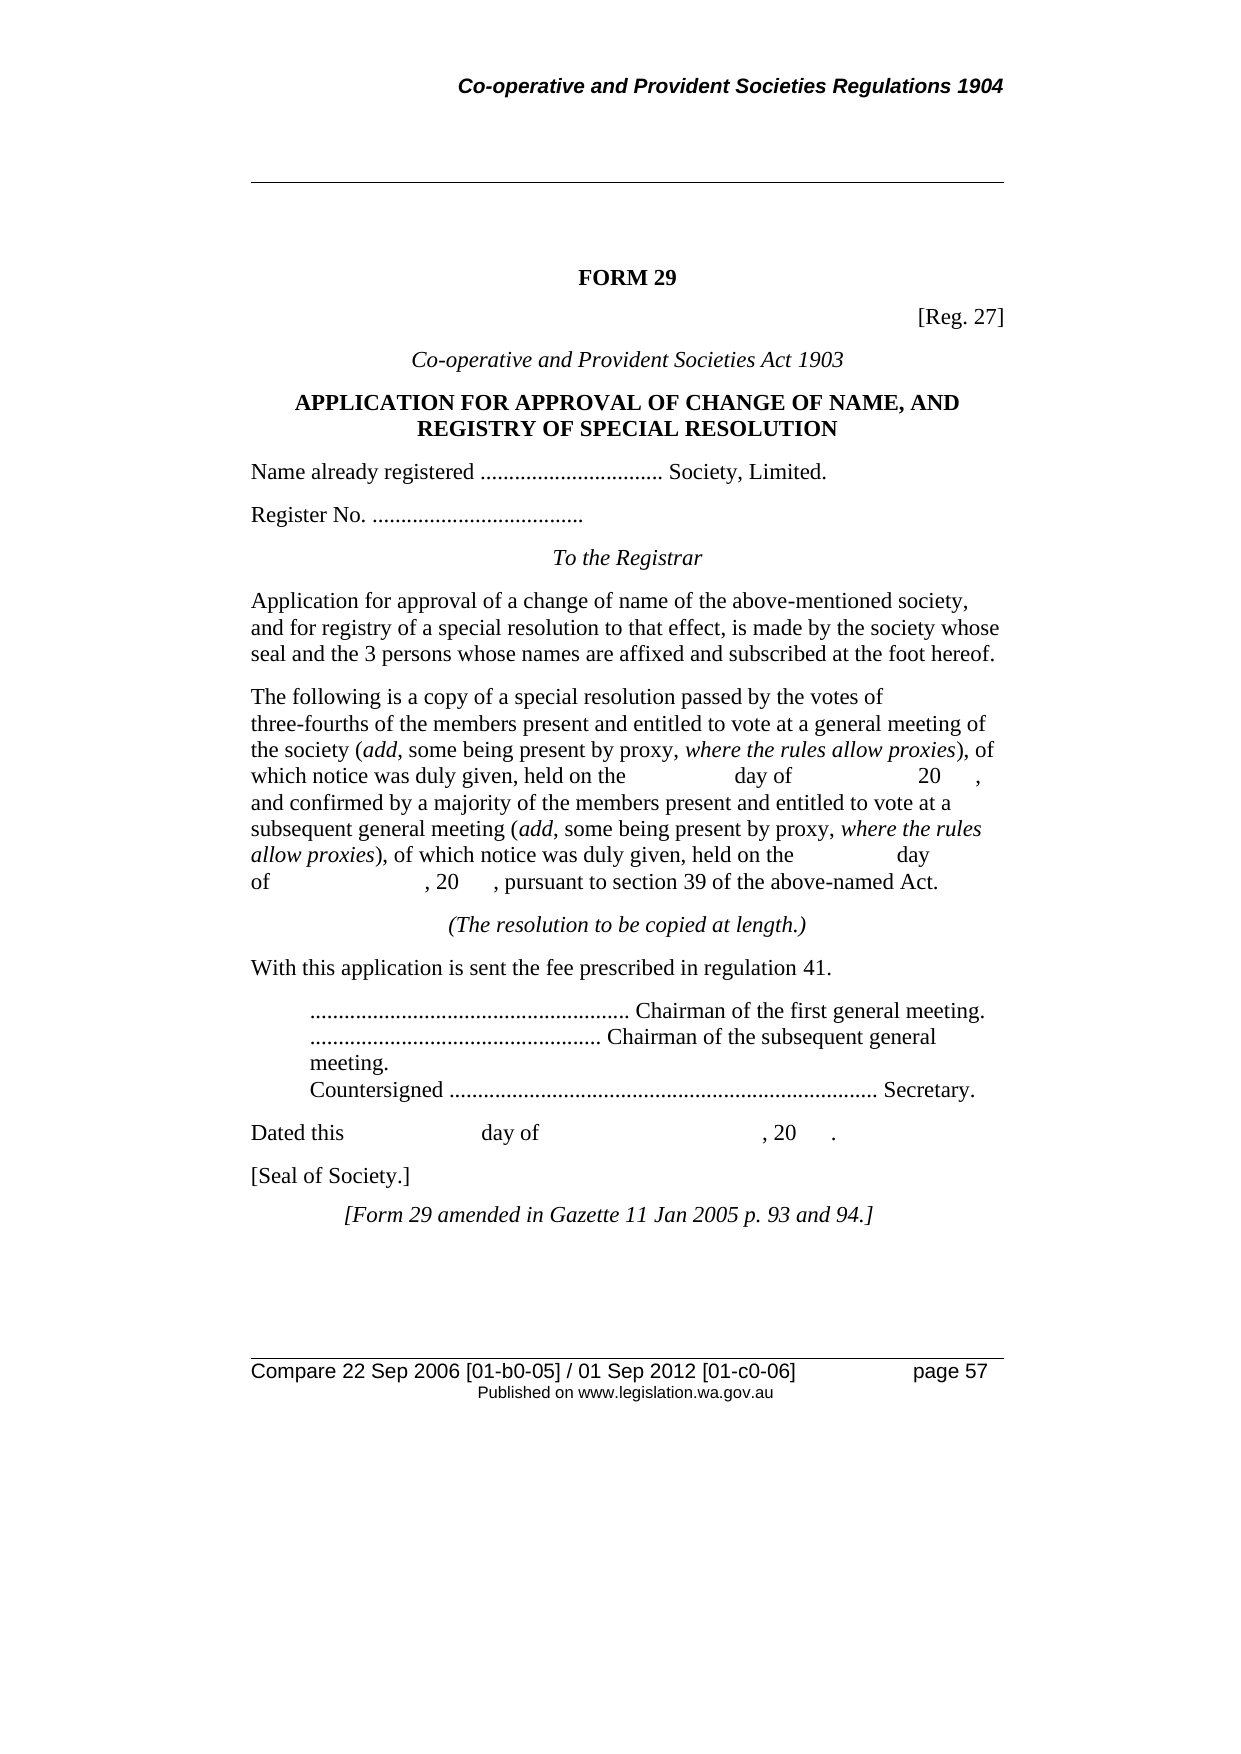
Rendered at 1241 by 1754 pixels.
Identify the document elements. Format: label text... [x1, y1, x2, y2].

subtitle FORM 29 [251, 264, 1004, 291]
text (The resolution to be copied at length.) [251, 911, 1004, 937]
text Register No. ..................................... [251, 501, 1004, 528]
text ........................................................ Chairman of the first general meeting. [309, 997, 1004, 1023]
text To the Registrar [251, 544, 1004, 571]
text Application for approval of a change of name of the above-mentioned society, and for registry of a special resolution to that effect, is made by the society whose seal and the 3 persons whose names are affixed and subscribed at the foot hereof. [251, 587, 1004, 667]
text Dated this day of , 20 . [251, 1119, 1004, 1145]
text Name already registered ................................ Society, Limited. [251, 458, 1004, 485]
text ................................................... Chairman of the subsequent general meeting. [309, 1023, 1004, 1076]
text [Reg. 27] [251, 303, 1004, 329]
text With this application is sent the fee prescribed in regulation 41. [251, 954, 1004, 980]
text [Form 29 amended in Gazette 11 Jan 2005 p. 93 and 94.] [251, 1201, 1004, 1227]
subtitle APPLICATION FOR APPROVAL OF CHANGE OF NAME, AND REGISTRY OF SPECIAL RESOLUTION [251, 389, 1004, 442]
text Countersigned ........................................................................... Secretary. [309, 1076, 1004, 1102]
text The following is a copy of a special resolution passed by the votes of three-fourths of the members present and entitled to vote at a general meeting of the society (add, some being present by proxy, where the rules allow proxies), of which notice was duly given, held on the day of 20 , and confirmed by a majority of the members present and entitled to vote at a subsequent general meeting (add, some being present by proxy, where the rules allow proxies), of which notice was duly given, held on the day of , 20 , pursuant to section 39 of the above-named Act. [251, 683, 1004, 894]
text [Seal of Society.] [251, 1162, 1004, 1188]
subtitle Co-operative and Provident Societies Act 1903 [251, 346, 1004, 372]
